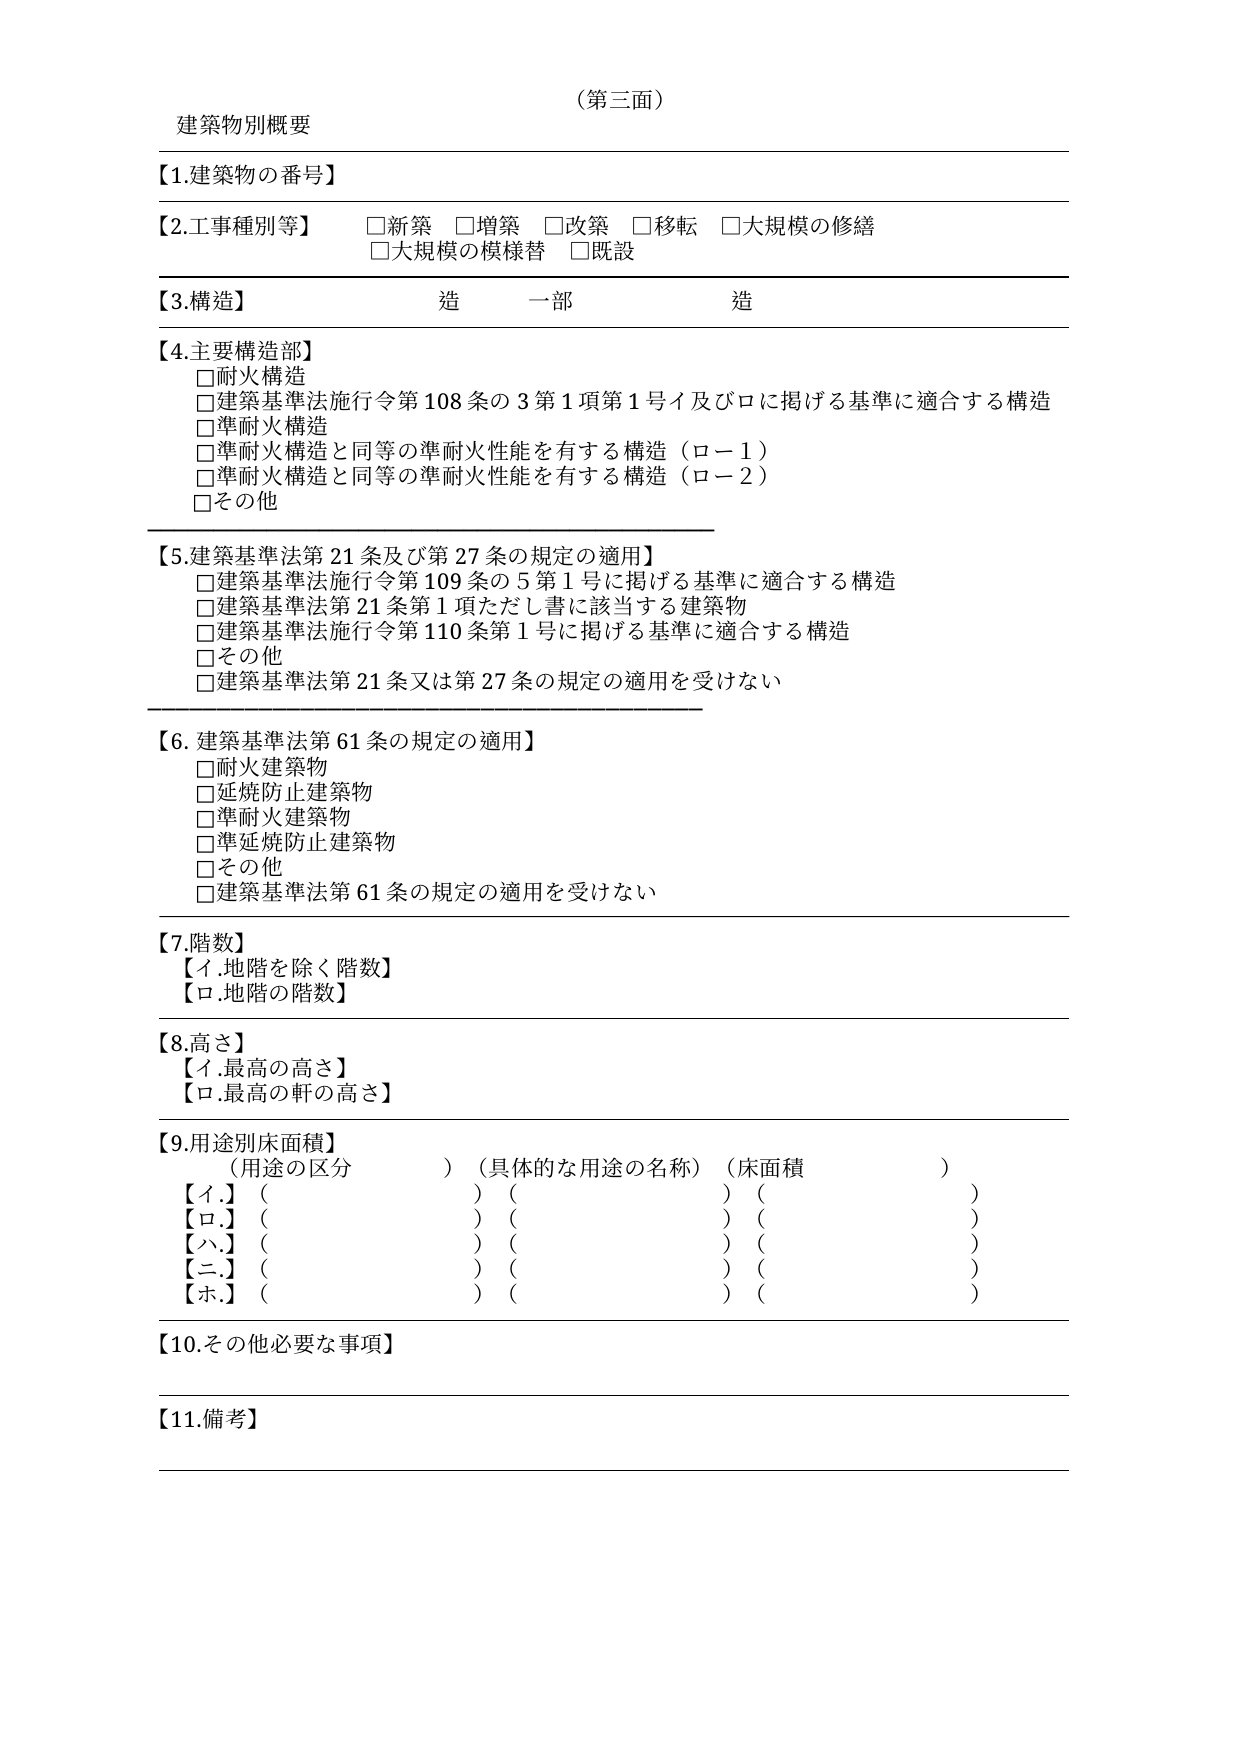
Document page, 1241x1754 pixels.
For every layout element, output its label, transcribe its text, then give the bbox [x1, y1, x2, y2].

text 【11.備考】 [148, 1408, 1092, 1433]
text 【10.その他必要な事項】 [148, 1333, 1092, 1358]
text 【イ.地階を除く階数】 [148, 956, 1092, 981]
text □建築基準法施行令第110条第１号に掲げる基準に適合する構造 [148, 619, 1092, 644]
text □準耐火構造 [148, 415, 1092, 440]
text 【ホ.】（ ）（ ）（ ） [148, 1282, 1092, 1307]
text 【8.高さ】 [148, 1031, 1092, 1056]
text □準延焼防止建築物 [148, 831, 1092, 856]
text □準耐火建築物 [148, 806, 1092, 831]
text 【ニ.】（ ）（ ）（ ） [148, 1257, 1092, 1282]
text □その他 [148, 856, 1092, 881]
text □建築基準法第61条の規定の適用を受けない [148, 881, 1092, 906]
text □耐火構造 [148, 365, 1092, 390]
text 【7.階数】 [148, 931, 1092, 956]
text □その他 [148, 490, 1092, 515]
text □延焼防止建築物 [148, 781, 1092, 806]
text □準耐火構造と同等の準耐火性能を有する構造（ロー２） [148, 465, 1092, 490]
text 【イ.最高の高さ】 [148, 1056, 1092, 1082]
text 建築物別概要 [148, 114, 1092, 139]
text ──────────────────────────────────────── [148, 694, 1092, 724]
text 【ハ.】（ ）（ ）（ ） [148, 1232, 1092, 1257]
text □建築基準法第21条又は第27条の規定の適用を受けない [148, 669, 1092, 694]
text □耐火建築物 [148, 756, 1092, 781]
text 【1.建築物の番号】 [148, 164, 1092, 189]
text 【3.構造】 造 一部 造 [148, 289, 1092, 314]
text 【5.建築基準法第21条及び第27条の規定の適用】 [148, 544, 1092, 569]
text □その他 [148, 644, 1092, 669]
text □建築基準法施行令第109条の５第１号に掲げる基準に適合する構造 [148, 569, 1092, 594]
text □建築基準法第21条第１項ただし書に該当する建築物 [148, 594, 1092, 619]
text 【イ.】（ ）（ ）（ ） [148, 1182, 1092, 1207]
text 【ロ.地階の階数】 [148, 981, 1092, 1006]
text □準耐火構造と同等の準耐火性能を有する構造（ロー１） [148, 440, 1092, 465]
text （用途の区分 ）（具体的な用途の名称）（床面積 ） [148, 1157, 1092, 1182]
text ─────────────────────────────────────────── [148, 515, 1092, 544]
text 【ロ.】（ ）（ ）（ ） [148, 1207, 1092, 1232]
text 【9.用途別床面積】 [148, 1132, 1092, 1157]
text 【2.工事種別等】 □新築 □増築 □改築 □移転 □大規模の修繕 [148, 214, 1092, 239]
text 【4.主要構造部】 [148, 340, 1092, 365]
text （第三面） [148, 89, 1092, 114]
text 【ロ.最高の軒の高さ】 [148, 1082, 1092, 1107]
text □建築基準法施行令第108条の3第1項第1号イ及びロに掲げる基準に適合する構造 [148, 390, 1092, 415]
text 【6. 建築基準法第61条の規定の適用】 [148, 724, 1092, 756]
text □大規模の模様替 □既設 [148, 239, 1092, 264]
